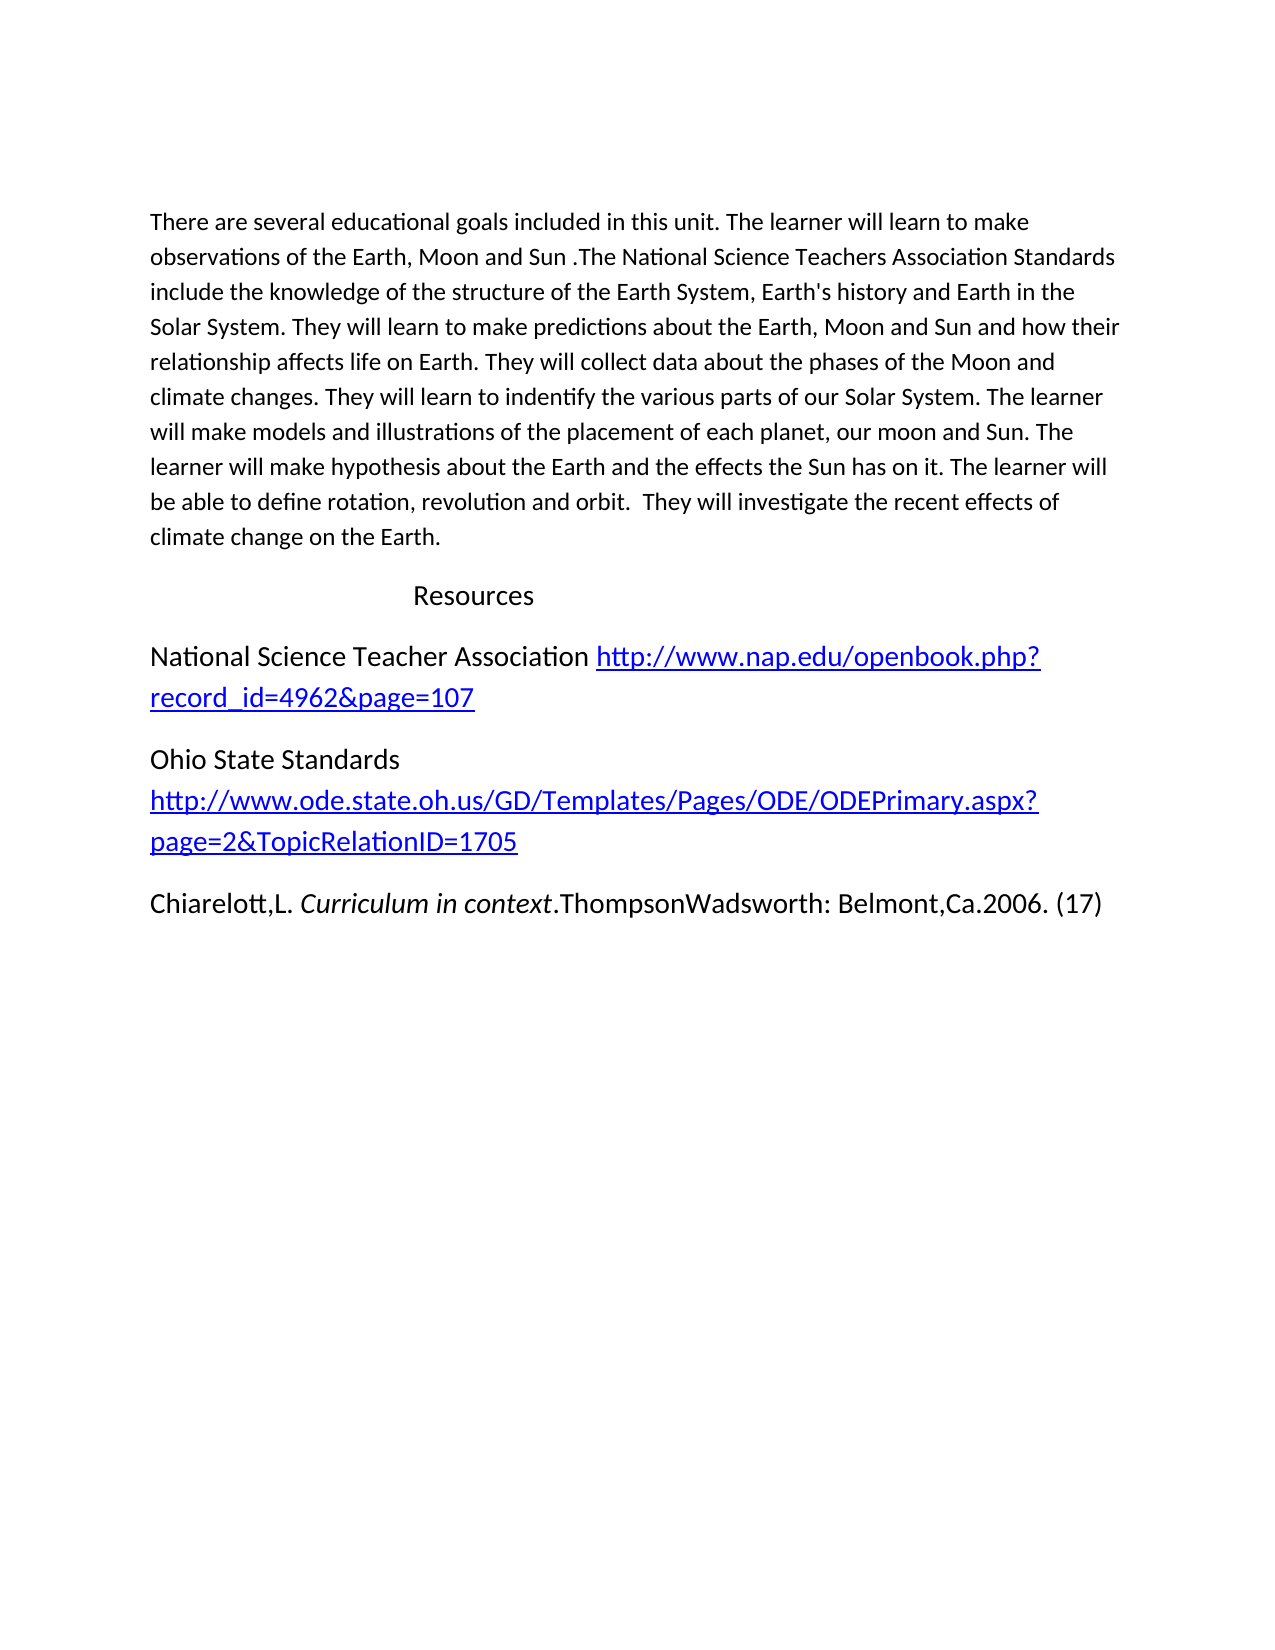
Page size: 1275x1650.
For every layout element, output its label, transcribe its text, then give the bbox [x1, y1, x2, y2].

text Chiarelott,L. Curriculum in context.ThompsonWadsworth: Belmont,Ca.2006. (17) [150, 885, 1125, 920]
text There are several educational goals included in this unit. The learner will learn to make observations of the Earth, Moon and Sun .The National Science Teachers Association Standards include the knowledge of the structure of the Earth System, Earth's history and Earth in the Solar System. They will learn to make predictions about the Earth, Moon and Sun and how their relationship affects life on Earth. They will collect data about the phases of the Moon and climate changes. They will learn to indentify the various parts of our Solar System. The learner will make models and illustrations of the placement of each planet, our moon and Sun. The learner will make hypothesis about the Earth and the effects the Sun has on it. The learner will be able to define rotation, revolution and orbit. They will investigate the recent effects of climate change on the Earth. [150, 206, 1125, 551]
text National Science Teacher Association http://www.nap.edu/openbook.php?record_id=4962&page=107 [150, 638, 1125, 715]
text Resources [150, 577, 1125, 612]
text Ohio State Standards http://www.ode.state.oh.us/GD/Templates/Pages/ODE/ODEPrimary.aspx?page=2&TopicRelationID=1705 [150, 741, 1125, 859]
